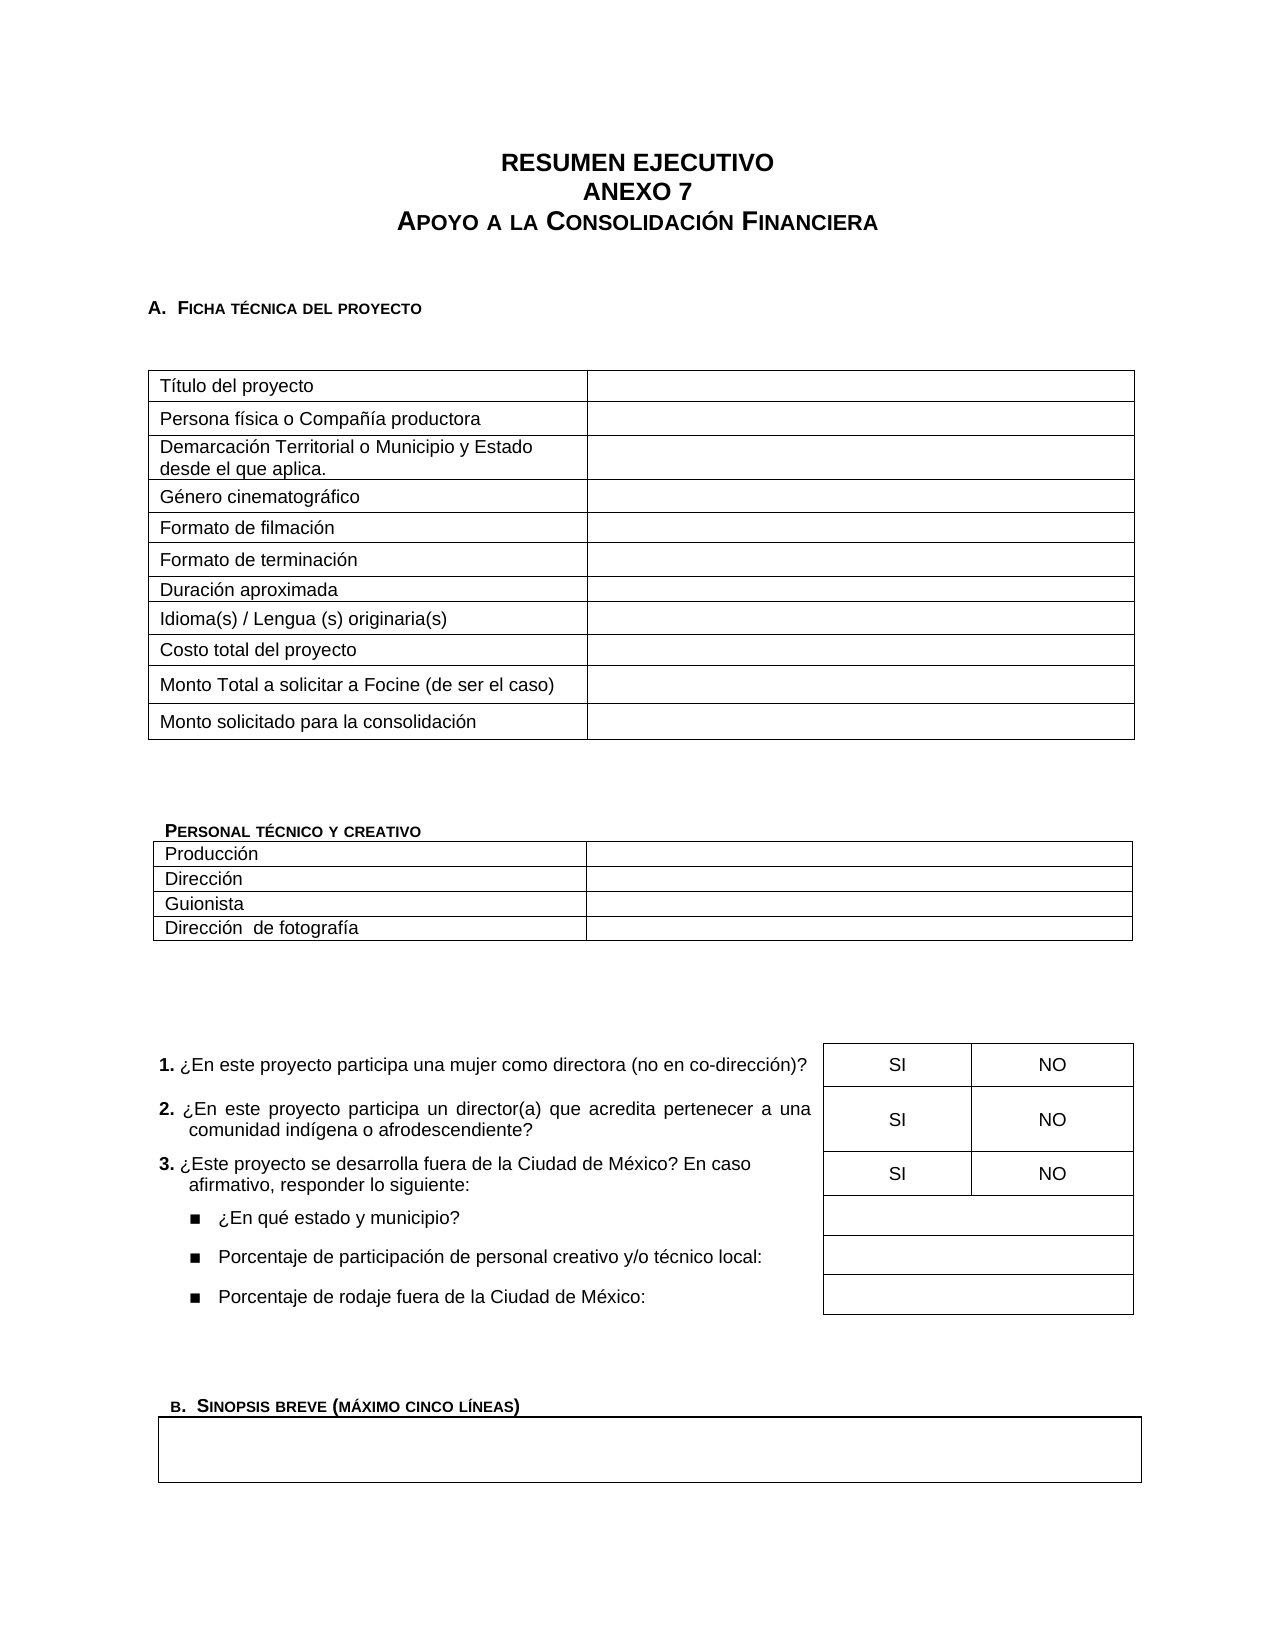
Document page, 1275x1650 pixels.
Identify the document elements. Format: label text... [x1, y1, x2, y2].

table_cell Costo total del proyecto [149, 635, 587, 665]
table_cell [588, 602, 1134, 634]
text ANEXO 7 [148, 176, 1127, 205]
table_header 1. ¿En este proyecto participa una mujer como directora (no en co-dirección)? [148, 1043, 823, 1086]
table_header Personal técnico y creativo [153, 820, 1133, 841]
table_cell Monto solicitado para la consolidación [149, 704, 587, 739]
table_cell Porcentaje de rodaje fuera de la Ciudad de México: [148, 1274, 823, 1314]
table_cell [588, 635, 1134, 665]
table_cell [588, 480, 1134, 512]
table_cell [587, 867, 1132, 891]
table_cell [587, 917, 1132, 940]
list Ficha técnica del proyecto [148, 297, 1127, 319]
table_cell SI [824, 1087, 971, 1151]
table_cell Producción [154, 842, 586, 866]
table_cell [824, 1236, 1133, 1274]
table_cell SI [824, 1152, 971, 1195]
table_cell [588, 577, 1134, 601]
table_header Título del proyecto [149, 371, 587, 401]
table_header SI [824, 1044, 971, 1086]
table_cell Porcentaje de participación de personal creativo y/o técnico local: [148, 1235, 823, 1274]
table_cell [588, 704, 1134, 739]
table_cell NO [972, 1152, 1133, 1195]
subtitle Apoyo a la Consolidación Financiera [148, 205, 1127, 236]
table_cell Dirección de fotografía [154, 917, 586, 940]
table_cell [159, 1418, 1141, 1482]
table_cell ¿En qué estado y municipio? [148, 1195, 823, 1235]
table_cell [587, 842, 1132, 866]
table_cell Idioma(s) / Lengua (s) originaria(s) [149, 602, 587, 634]
table_cell Persona física o Compañía productora [149, 402, 587, 435]
table_cell [587, 892, 1132, 916]
table_cell Guionista [154, 892, 586, 916]
table_cell NO [972, 1087, 1133, 1151]
text RESUMEN EJECUTIVO [148, 148, 1127, 176]
table_cell [588, 513, 1134, 542]
table_cell Demarcación Territorial o Municipio y Estado desde el que aplica. [149, 436, 587, 479]
table_header NO [972, 1044, 1133, 1086]
table_cell [824, 1275, 1133, 1314]
table_cell 3. ¿Este proyecto se desarrolla fuera de la Ciudad de México? En caso afirmativo, responder lo siguiente: [148, 1151, 823, 1195]
table_cell Monto Total a solicitar a Focine (de ser el caso) [149, 666, 587, 703]
table_cell [824, 1196, 1133, 1235]
table_header [588, 371, 1134, 401]
table_cell [588, 402, 1134, 435]
table_cell Género cinematográfico [149, 480, 587, 512]
table_header b. Sinopsis breve (máximo cinco líneas) [159, 1395, 1142, 1416]
table_cell [588, 543, 1134, 576]
table_cell Formato de filmación [149, 513, 587, 542]
table_cell Duración aproximada [149, 577, 587, 601]
table_cell Dirección [154, 867, 586, 891]
table_cell 2. ¿En este proyecto participa un director(a) que acredita pertenecer a una comunidad indígena o afrodescendiente? [148, 1086, 823, 1151]
table_cell [588, 436, 1134, 479]
table_cell [588, 666, 1134, 703]
table_cell Formato de terminación [149, 543, 587, 576]
